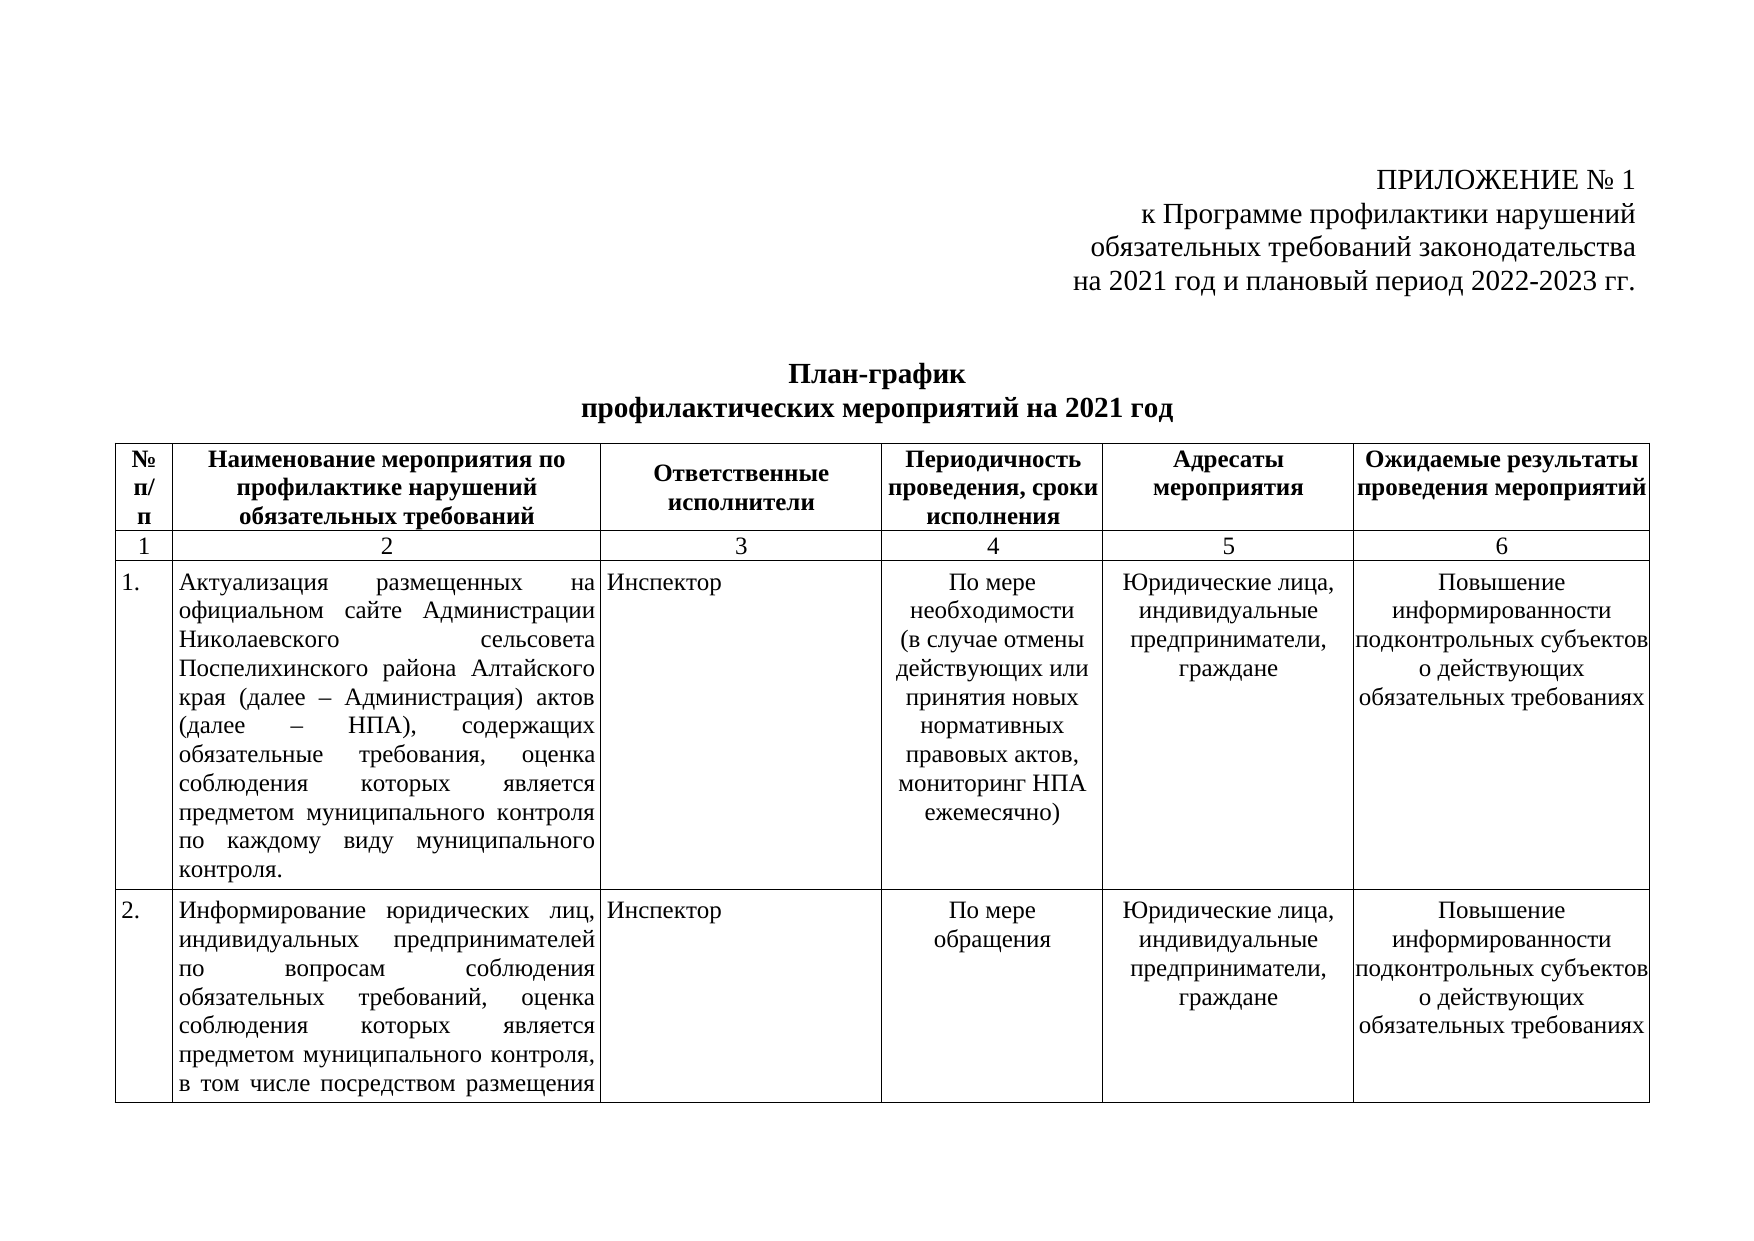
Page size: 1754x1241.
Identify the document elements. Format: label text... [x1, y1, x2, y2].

table_header Ожидаемые результаты проведения мероприятий [1354, 444, 1649, 530]
table_cell По мере обращения [882, 890, 1102, 1102]
text ПРИЛОЖЕНИЕ № 1 [118, 162, 1636, 196]
table_header № п/п [116, 444, 172, 530]
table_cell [1354, 890, 1649, 1102]
table_cell [116, 561, 172, 888]
table_cell Юридические лица, индивидуальные предприниматели, граждане [1103, 561, 1353, 888]
table_cell [116, 890, 172, 1102]
text профилактических мероприятий на 2021 год [118, 390, 1636, 423]
text к Программе профилактики нарушений [118, 196, 1636, 229]
table_cell 2 [173, 531, 600, 560]
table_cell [1103, 890, 1353, 1102]
table_cell По мере необходимости (в случае отмены действующих или принятия новых нормативных правовых актов, мониторинг НПА ежемесячно) [882, 561, 1102, 888]
table_cell 4 [882, 531, 1102, 560]
table_header Наименование мероприятия по профилактике нарушений обязательных требований [173, 444, 600, 530]
table_cell Повышение информированности подконтрольных субъектов о действующих обязательных требованиях [1354, 561, 1649, 888]
table_header Адресаты мероприятия [1103, 444, 1353, 530]
table_header Периодичность проведения, сроки исполнения [882, 444, 1102, 530]
text обязательных требований законодательства [118, 229, 1636, 263]
text План-график [118, 356, 1636, 390]
text на 2021 год и плановый период 2022-2023 гг. [118, 263, 1636, 297]
table_cell 1 [116, 531, 172, 560]
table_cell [173, 890, 600, 1102]
table_cell Актуализация размещенных на официальном сайте Администрации Николаевского сельсовета Поспелихинского района Алтайского края (далее – Администрация) актов (далее – НПА), содержащих обязательные требования, оценка соблюдения которых является предметом муниципального контроля по каждому виду муниципального контроля. [173, 561, 600, 888]
table_cell Инспектор [601, 561, 881, 888]
table_cell Инспектор [601, 890, 881, 1102]
table_header Ответственные исполнители [601, 444, 881, 530]
table_cell 3 [601, 531, 881, 560]
table_cell 5 [1103, 531, 1353, 560]
table_cell 6 [1354, 531, 1649, 560]
